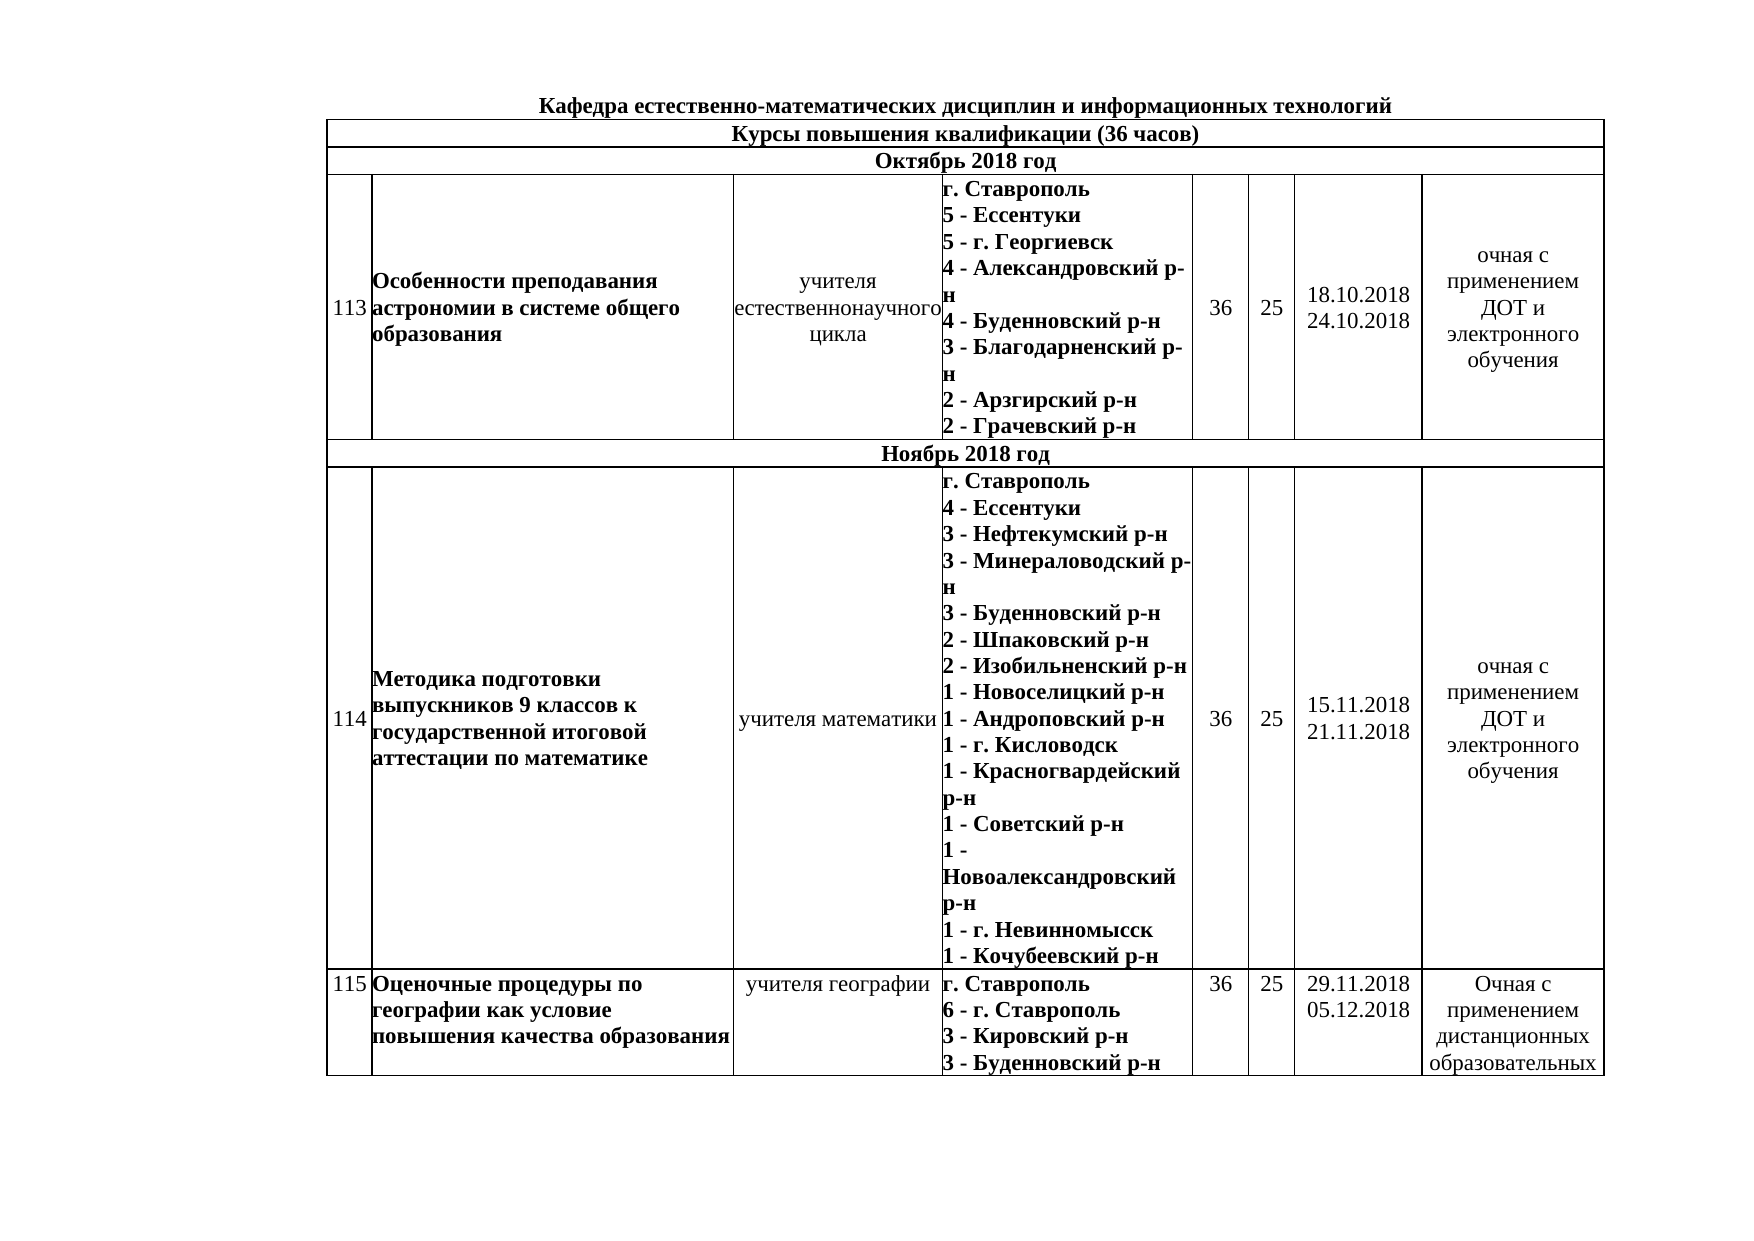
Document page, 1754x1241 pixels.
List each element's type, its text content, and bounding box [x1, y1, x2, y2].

table_cell 114 [328, 468, 371, 968]
table_header Кафедра естественно-математических дисциплин и информационных технологий [327, 93, 1604, 119]
table_cell Курсы повышения квалификации (36 часов) [328, 120, 1603, 146]
table_cell учителя математики [734, 468, 942, 968]
table_cell 36 [1193, 970, 1248, 1075]
table_cell 36 [1193, 175, 1248, 439]
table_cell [1423, 970, 1603, 1075]
table_cell Методика подготовки выпускников 9 классов к государственной итоговой аттестации по математике [373, 468, 733, 968]
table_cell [1295, 970, 1421, 1075]
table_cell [373, 970, 733, 1075]
table_cell учителя естественнонаучного цикла [734, 175, 942, 439]
table_cell 18.10.2018 24.10.2018 [1295, 175, 1421, 439]
table_cell Октябрь 2018 год [328, 148, 1603, 174]
table_cell 113 [328, 175, 371, 439]
table_cell 25 [1249, 468, 1294, 968]
table_cell г. Ставрополь 5 - Ессентуки 5 - г. Георгиевск 4 - Александровский р-н 4 - Буденновский р-н 3 - Благодарненский р-н 2 - Арзгирский р-н 2 - Грачевский р-н [943, 175, 1192, 439]
table_cell Ноябрь 2018 год [328, 440, 1603, 466]
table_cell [943, 970, 1192, 1075]
table_cell 115 [328, 970, 371, 1075]
table_cell учителя географии [734, 970, 942, 1075]
table_cell очная с применением ДОТ и электронного обучения [1423, 175, 1603, 439]
table_cell 15.11.2018 21.11.2018 [1295, 468, 1421, 968]
table_cell г. Ставрополь 4 - Ессентуки 3 - Нефтекумский р-н 3 - Минераловодский р-н 3 - Буденновский р-н 2 - Шпаковский р-н 2 - Изобильненский р-н 1 - Новоселицкий р-н 1 - Андроповский р-н 1 - г. Кисловодск 1 - Красногвардейский р-н 1 - Советский р-н 1 - Новоалександровский р-н 1 - г. Невинномысск 1 - Кочубеевский р-н [943, 468, 1192, 968]
table_cell 25 [1249, 970, 1294, 1075]
table_cell 36 [1193, 468, 1248, 968]
table_cell Особенности преподавания астрономии в системе общего образования [373, 175, 733, 439]
table_cell очная с применением ДОТ и электронного обучения [1423, 468, 1603, 968]
table_cell 25 [1249, 175, 1294, 439]
